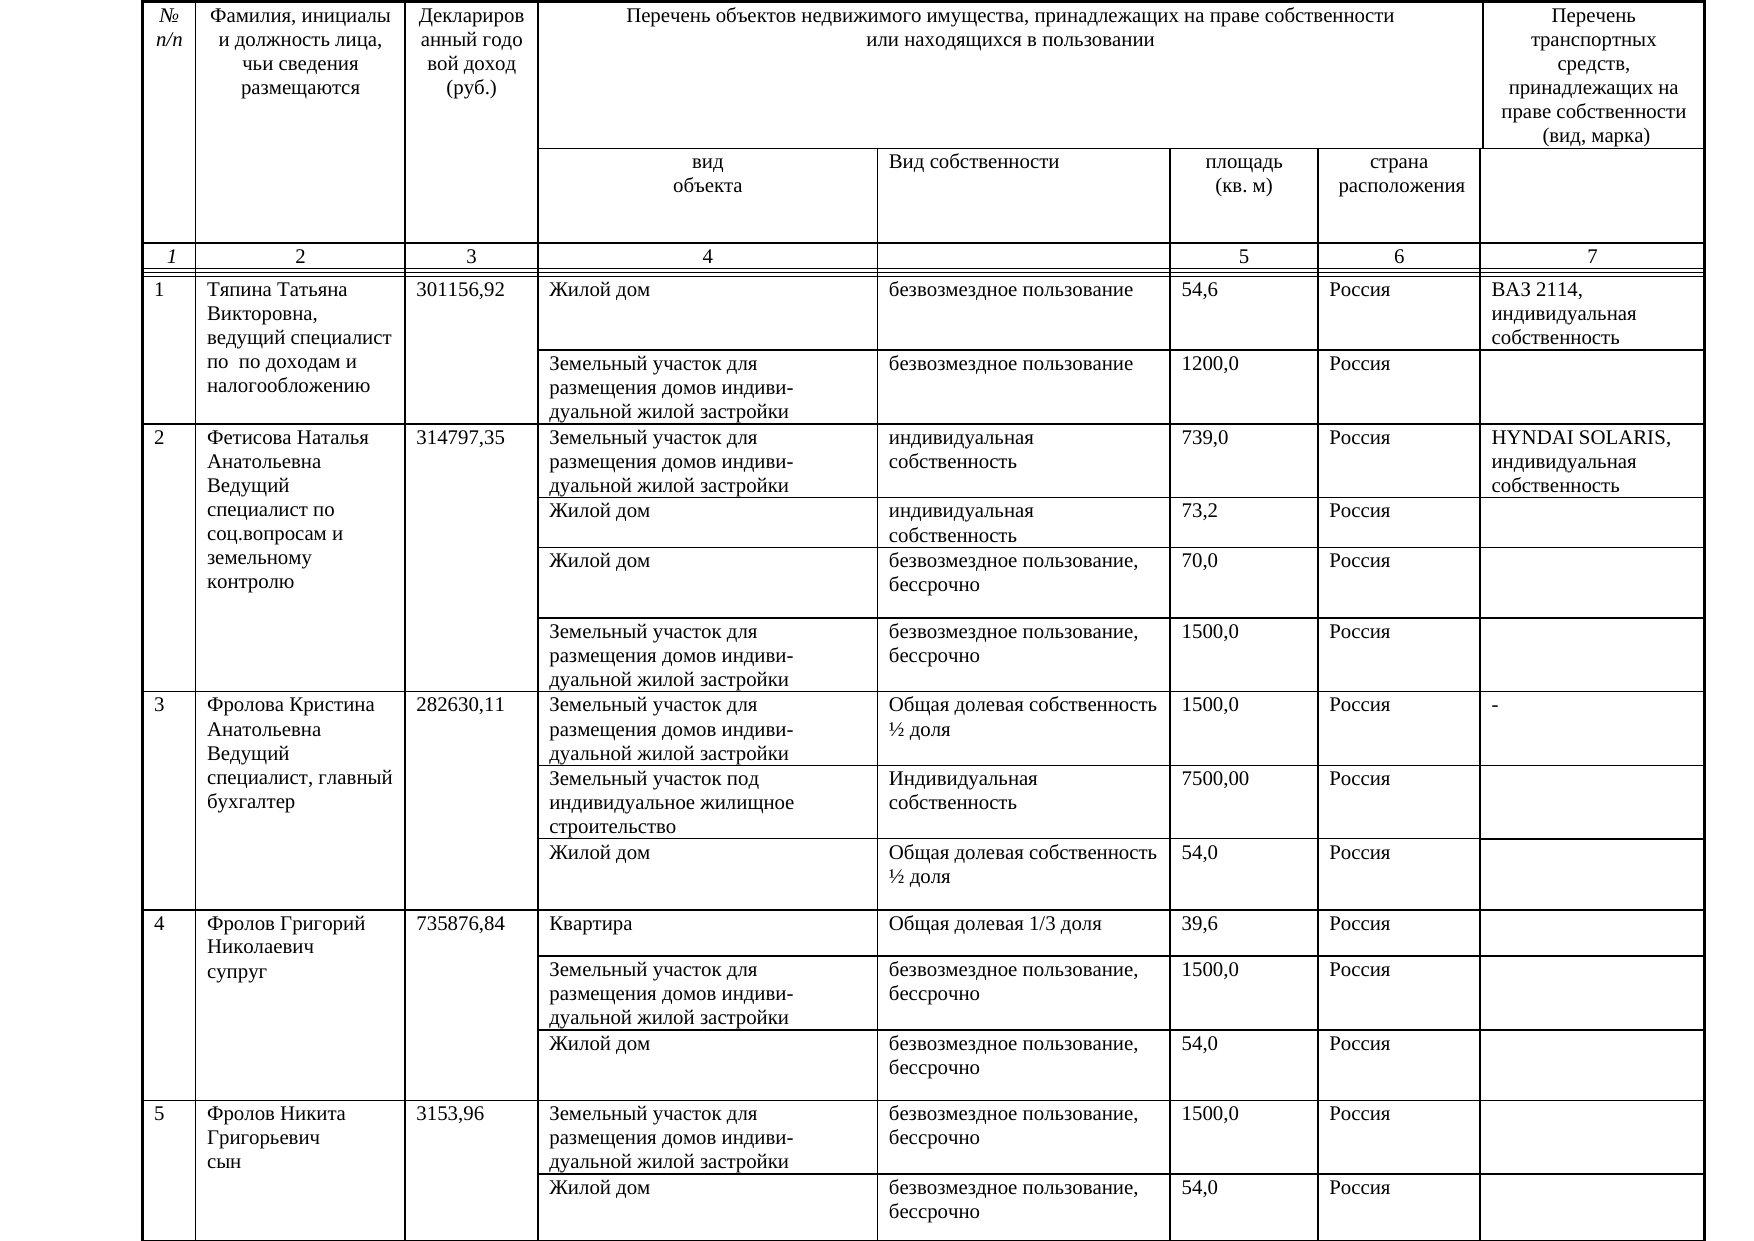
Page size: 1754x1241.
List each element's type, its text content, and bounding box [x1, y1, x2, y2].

table_cell Земельный участок для размещения домов индиви-дуальной жилой застройки [539, 351, 877, 423]
table_cell Общая долевая 1/3 доля [878, 911, 1169, 955]
table_cell Общая долевая собственность ½ доля [878, 692, 1169, 764]
table_cell Россия [1319, 839, 1479, 909]
table_cell 1500,0 [1171, 692, 1317, 764]
table_cell 1500,0 [1171, 619, 1317, 691]
table_cell Земельный участок под индивидуальное жилищное строительство [539, 766, 877, 838]
table_cell безвозмездное пользование [878, 277, 1169, 349]
table_cell Вид собственности [878, 149, 1169, 242]
table_cell Земельный участок для размещения домов индиви-дуальной жилой застройки [539, 425, 877, 497]
table_cell безвозмездное пользование, бессрочно [878, 1031, 1169, 1099]
table_cell [1481, 548, 1703, 617]
table_cell безвозмездное пользование, бессрочно [878, 619, 1169, 691]
table_cell 301156,92 [406, 277, 537, 423]
table_cell 54,0 [1171, 839, 1317, 909]
table_header Фамилия, инициалы и должность лица, чьи сведения размещаются [196, 3, 404, 242]
table_cell Общая долевая собственность ½ доля [878, 839, 1169, 909]
table_cell Тяпина Татьяна Викторовна, ведущий специалист по по доходам и налогообложению [196, 277, 404, 423]
table_cell страна расположения [1319, 149, 1479, 242]
table_cell 54,6 [1171, 277, 1317, 349]
table_cell 54,0 [1171, 1031, 1317, 1099]
table_cell [1481, 1101, 1703, 1173]
table_cell Земельный участок для размещения домов индиви-дуальной жилой застройки [539, 1101, 877, 1173]
table_cell [1481, 351, 1703, 423]
table_cell ВАЗ 2114, индивидуальная собственность [1481, 277, 1703, 349]
table_cell Фролова Кристина Анатольевна Ведущий специалист, главный бухгалтер [196, 692, 404, 909]
table_cell 7 [1481, 244, 1703, 268]
table_cell 1200,0 [1171, 351, 1317, 423]
table_cell 282630,11 [406, 692, 537, 909]
table_cell 1500,0 [1171, 1101, 1317, 1173]
table_cell [1481, 498, 1703, 547]
table_cell 2 [144, 425, 195, 691]
table_cell 2 [196, 244, 404, 268]
table_cell 39,6 [1171, 911, 1317, 955]
table_cell Россия [1319, 766, 1479, 838]
table_cell [1481, 1031, 1703, 1099]
table_cell Россия [1319, 692, 1479, 764]
table_cell Россия [1319, 1175, 1479, 1240]
table_cell 3 [406, 244, 537, 268]
table_cell безвозмездное пользование, бессрочно [878, 957, 1169, 1029]
table_cell безвозмездное пользование, бессрочно [878, 548, 1169, 617]
table_cell индивидуальная собственность [878, 498, 1169, 547]
table_cell [1481, 840, 1703, 909]
table_cell 5 [144, 1101, 195, 1240]
table_cell [1481, 957, 1703, 1029]
table_cell 70,0 [1171, 548, 1317, 617]
table_cell безвозмездное пользование, бессрочно [878, 1175, 1169, 1240]
table_cell [1481, 149, 1703, 242]
table_cell 73,2 [1171, 498, 1317, 547]
table_cell - [1481, 692, 1703, 764]
table_cell Жилой дом [539, 839, 877, 909]
table_cell 7500,00 [1171, 766, 1317, 838]
table_cell Россия [1319, 1101, 1479, 1173]
table_cell 739,0 [1171, 425, 1317, 497]
table_cell [1481, 911, 1703, 955]
table_cell 1500,0 [1171, 957, 1317, 1029]
table_cell Жилой дом [539, 548, 877, 617]
table_cell площадь (кв. м) [1171, 149, 1317, 242]
table_cell [1481, 1175, 1703, 1240]
table_cell 54,0 [1171, 1175, 1317, 1240]
table_cell Земельный участок для размещения домов индиви-дуальной жилой застройки [539, 619, 877, 691]
table_cell Земельный участок для размещения домов индиви-дуальной жилой застройки [539, 692, 877, 764]
table_cell 1 [144, 244, 195, 268]
table_cell Жилой дом [539, 498, 877, 547]
table_cell 3 [144, 692, 195, 909]
table_cell вид объекта [539, 149, 877, 242]
table_cell Фролов Григорий Николаевич супруг [196, 911, 404, 1099]
table_cell Россия [1319, 1031, 1479, 1099]
table_cell 4 [539, 244, 877, 268]
table_cell Россия [1319, 498, 1479, 547]
table_cell 735876,84 [406, 911, 537, 1099]
table_cell [878, 244, 1169, 268]
table_cell Индивидуальная собственность [878, 766, 1169, 838]
table_cell Россия [1319, 619, 1479, 691]
table_header Перечень транспортных средств, принадлежащих на праве собственности (вид, марка) [1484, 3, 1703, 147]
table_cell 1 [144, 277, 195, 423]
table_cell Россия [1319, 957, 1479, 1029]
table_cell 6 [1319, 244, 1479, 268]
table_cell Россия [1319, 548, 1479, 617]
table_cell Жилой дом [539, 1175, 877, 1240]
table_header № п/п [144, 3, 195, 242]
table_cell Россия [1319, 425, 1479, 497]
table_cell Жилой дом [539, 277, 877, 349]
table_cell индивидуальная собственность [878, 425, 1169, 497]
table_cell Россия [1319, 351, 1479, 423]
table_cell Жилой дом [539, 1031, 877, 1099]
table_cell 4 [144, 911, 195, 1099]
table_cell Россия [1319, 911, 1479, 955]
table_cell 3153,96 [406, 1101, 537, 1240]
table_cell 5 [1171, 244, 1317, 268]
table_cell Земельный участок для размещения домов индиви-дуальной жилой застройки [539, 957, 877, 1029]
table_cell Фетисова Наталья Анатольевна Ведущий специалист по соц.вопросам и земельному контролю [196, 425, 404, 691]
table_header Перечень объектов недвижимого имущества, принадлежащих на праве собственности или находящихся в пользовании [539, 3, 1482, 147]
table_cell безвозмездное пользование [878, 351, 1169, 423]
table_cell HYNDAI SOLARIS, индивидуальная собственность [1481, 425, 1703, 497]
table_cell [1481, 619, 1703, 691]
table_cell [1481, 766, 1703, 838]
table_header Декларированный годовой доход (руб.) [406, 3, 537, 242]
table_cell Квартира [539, 911, 877, 955]
table_cell Россия [1319, 277, 1479, 349]
table_cell безвозмездное пользование, бессрочно [878, 1101, 1169, 1173]
table_cell 314797,35 [406, 425, 537, 691]
table_cell Фролов Никита Григорьевич сын [196, 1101, 404, 1240]
